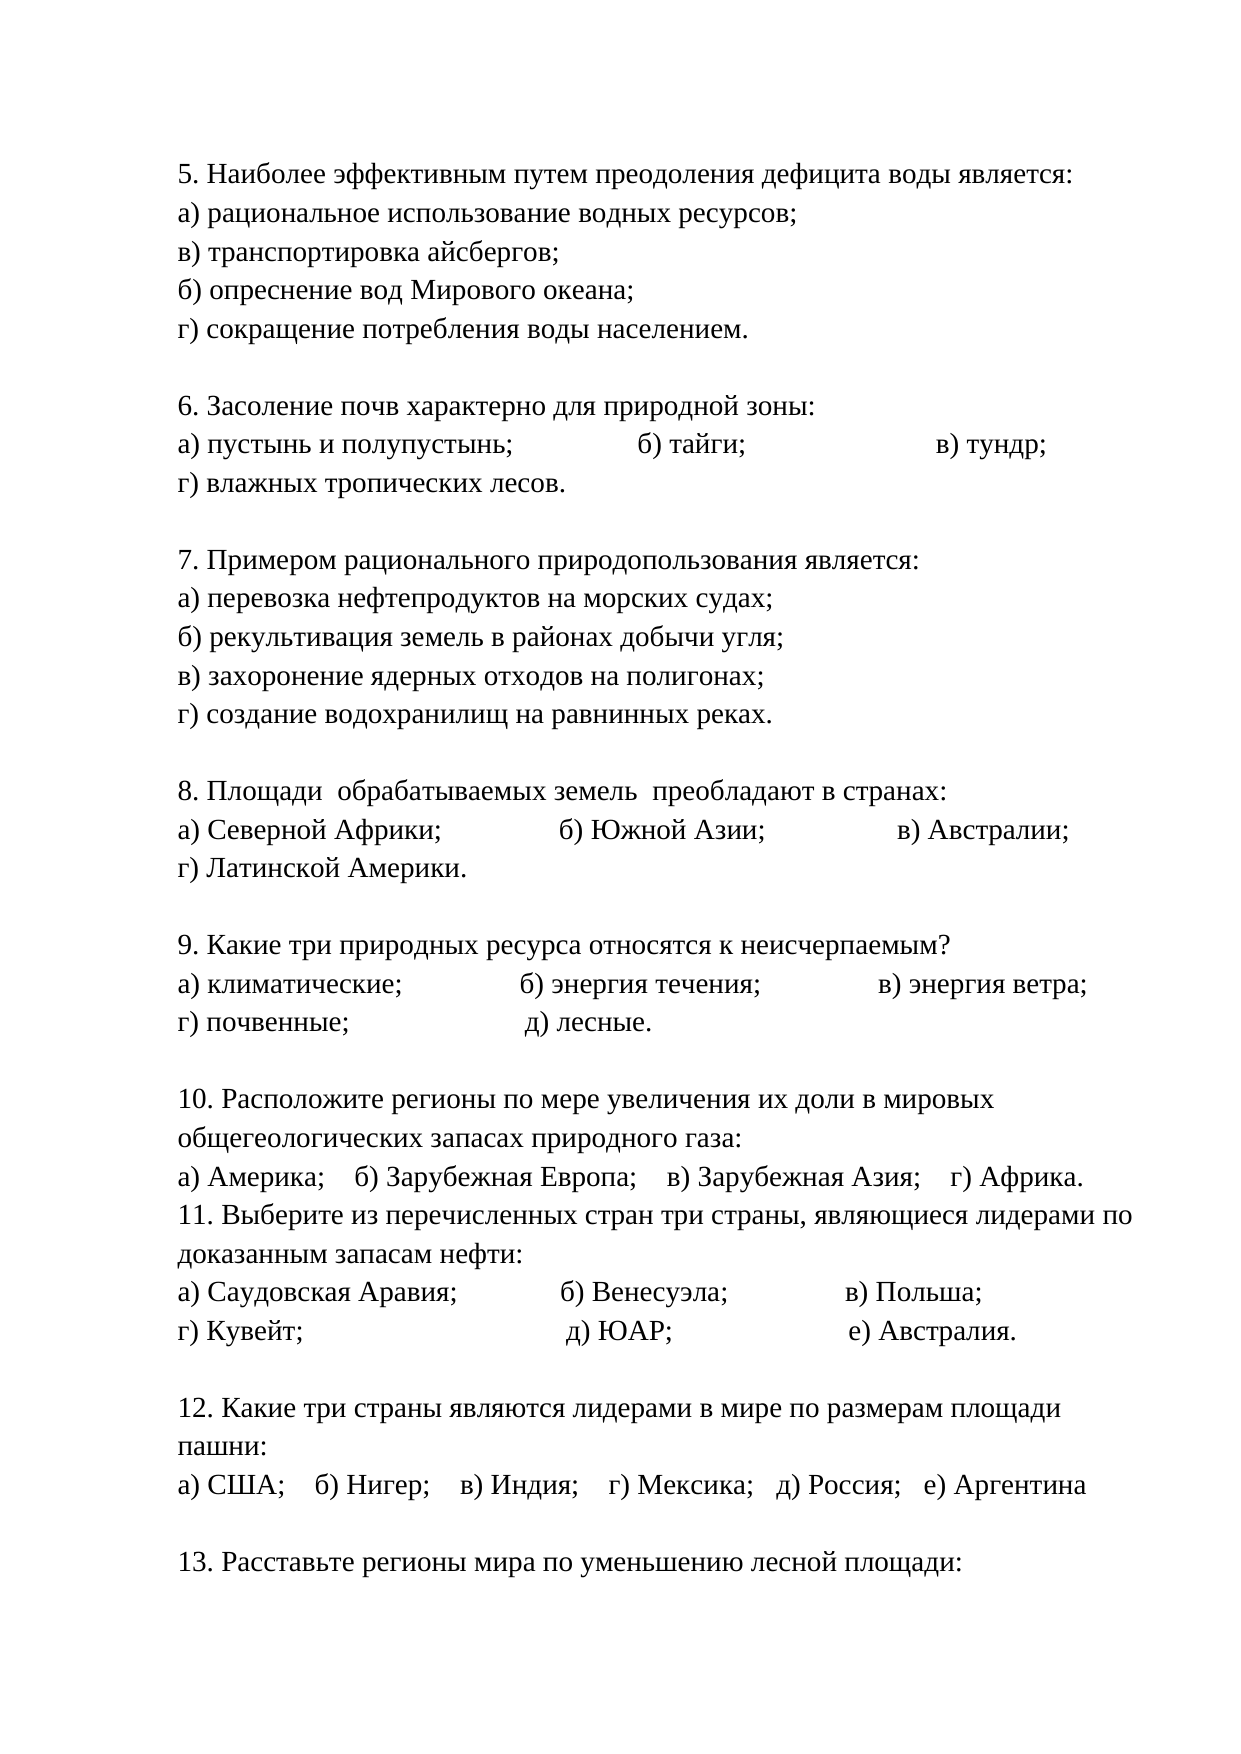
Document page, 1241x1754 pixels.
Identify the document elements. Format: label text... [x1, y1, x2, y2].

text а) рациональное использование водных ресурсов; [177, 195, 1152, 229]
text 11. Выберите из перечисленных стран три страны, являющиеся лидерами по доказанным запасам нефти: [177, 1197, 1152, 1269]
text 8. Площади обрабатываемых земель преобладают в странах: [177, 773, 1152, 807]
text а) Саудовская Аравия; б) Венесуэла; в) Польша; г) Кувейт; д) ЮАР; е) Австралия. [177, 1274, 1152, 1346]
text 5. Наиболее эффективным путем преодоления дефицита воды является: [177, 157, 1152, 190]
text 12. Какие три страны являются лидерами в мире по размерам площади пашни: [177, 1390, 1152, 1462]
text г) создание водохранилищ на равнинных реках. [177, 696, 1152, 730]
text 13. Расставьте регионы мира по уменьшению лесной площади: [177, 1544, 1152, 1578]
text г) сокращение потребления воды населением. [177, 311, 1152, 344]
text а) климатические; б) энергия течения; в) энергия ветра; г) почвенные; д) лесные. [177, 966, 1152, 1038]
text а) США; б) Нигер; в) Индия; г) Мексика; д) Россия; е) Аргентина [177, 1467, 1152, 1501]
text 6. Засоление почв характерно для природной зоны: [177, 388, 1152, 421]
text б) рекультивация земель в районах добычи угля; [177, 619, 1152, 653]
text 10. Расположите регионы по мере увеличения их доли в мировых общегеологических запасах природного газа: [177, 1082, 1152, 1154]
text 7. Примером рационального природопользования является: [177, 542, 1152, 576]
text 9. Какие три природных ресурса относятся к неисчерпаемым? [177, 927, 1152, 961]
text в) транспортировка айсбергов; [177, 234, 1152, 267]
text а) пустынь и полупустынь; б) тайги; в) тундр; г) влажных тропических лесов. [177, 426, 1152, 498]
text а) Америка; б) Зарубежная Европа; в) Зарубежная Азия; г) Африка. [177, 1159, 1152, 1192]
text б) опреснение вод Мирового океана; [177, 272, 1152, 306]
text а) перевозка нефтепродуктов на морских судах; [177, 581, 1152, 614]
text в) захоронение ядерных отходов на полигонах; [177, 658, 1152, 691]
text а) Северной Африки; б) Южной Азии; в) Австралии; г) Латинской Америки. [177, 812, 1152, 884]
